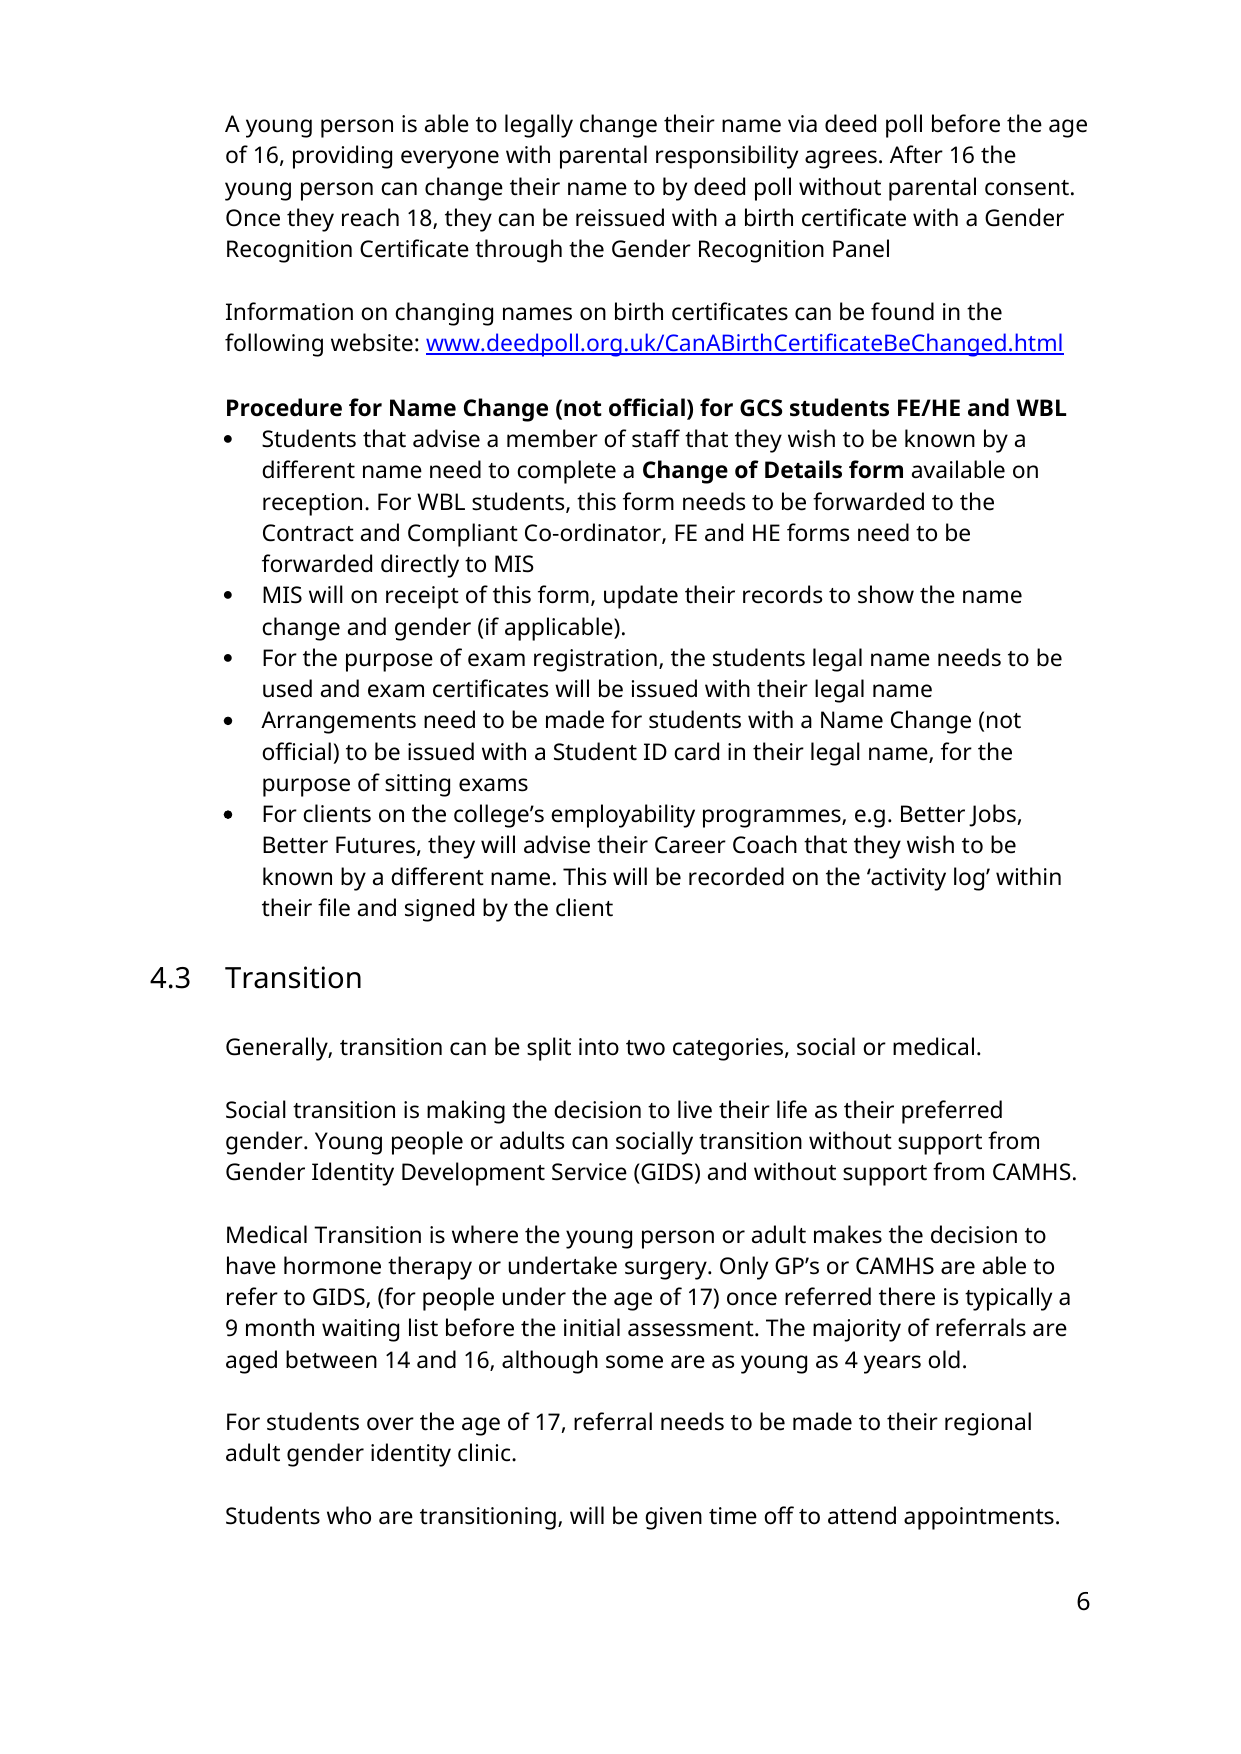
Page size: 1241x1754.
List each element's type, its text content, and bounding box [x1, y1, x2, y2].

list For the purpose of exam registration, the students legal name needs to be used and exam certificates will be issued with their legal name [224, 642, 1090, 704]
list For clients on the college’s employability programmes, e.g. Better Jobs, Better Futures, they will advise their Career Coach that they wish to be known by a different name. This will be recorded on the ‘activity log’ within their file and signed by the client [224, 798, 1090, 957]
text A young person is able to legally change their name via deed poll before the age of 16, providing everyone with parental responsibility agrees. After 16 the young person can change their name to by deed poll without parental consent. Once they reach 18, they can be reissued with a birth certificate with a Gender Recognition Certificate through the Gender Recognition Panel Information on changing names on birth certificates can be found in the following website: www.deedpoll.org.uk/CanABirthCertificateBeChanged.html [225, 108, 1090, 392]
list MIS will on receipt of this form, update their records to show the name change and gender (if applicable). [224, 579, 1090, 642]
text Generally, transition can be split into two categories, social or medical. Social transition is making the decision to live their life as their preferred gender. Young people or adults can socially transition without support from Gender Identity Development Service (GIDS) and without support from CAMHS. Medical Transition is where the young person or adult makes the decision to have hormone therapy or undertake surgery. Only GP’s or CAMHS are able to refer to GIDS, (for people under the age of 17) once referred there is typically a 9 month waiting list before the initial assessment. The majority of referrals are aged between 14 and 16, although some are as young as 4 years old. For students over the age of 17, referral needs to be made to their regional adult gender identity clinic. Students who are transitioning, will be given time off to attend appointments. [225, 1031, 1090, 1531]
list Students that advise a member of staff that they wish to be known by a different name need to complete a Change of Details form available on reception. For WBL students, this form needs to be forwarded to the Contract and Compliant Co-ordinator, FE and HE forms need to be forwarded directly to MIS [224, 423, 1090, 579]
list Arrangements need to be made for students with a Name Change (not official) to be issued with a Student ID card in their legal name, for the purpose of sitting exams [224, 704, 1090, 798]
subtitle 4.3 Transition [150, 957, 1090, 997]
text Procedure for Name Change (not official) for GCS students FE/HE and WBL [225, 392, 1090, 423]
